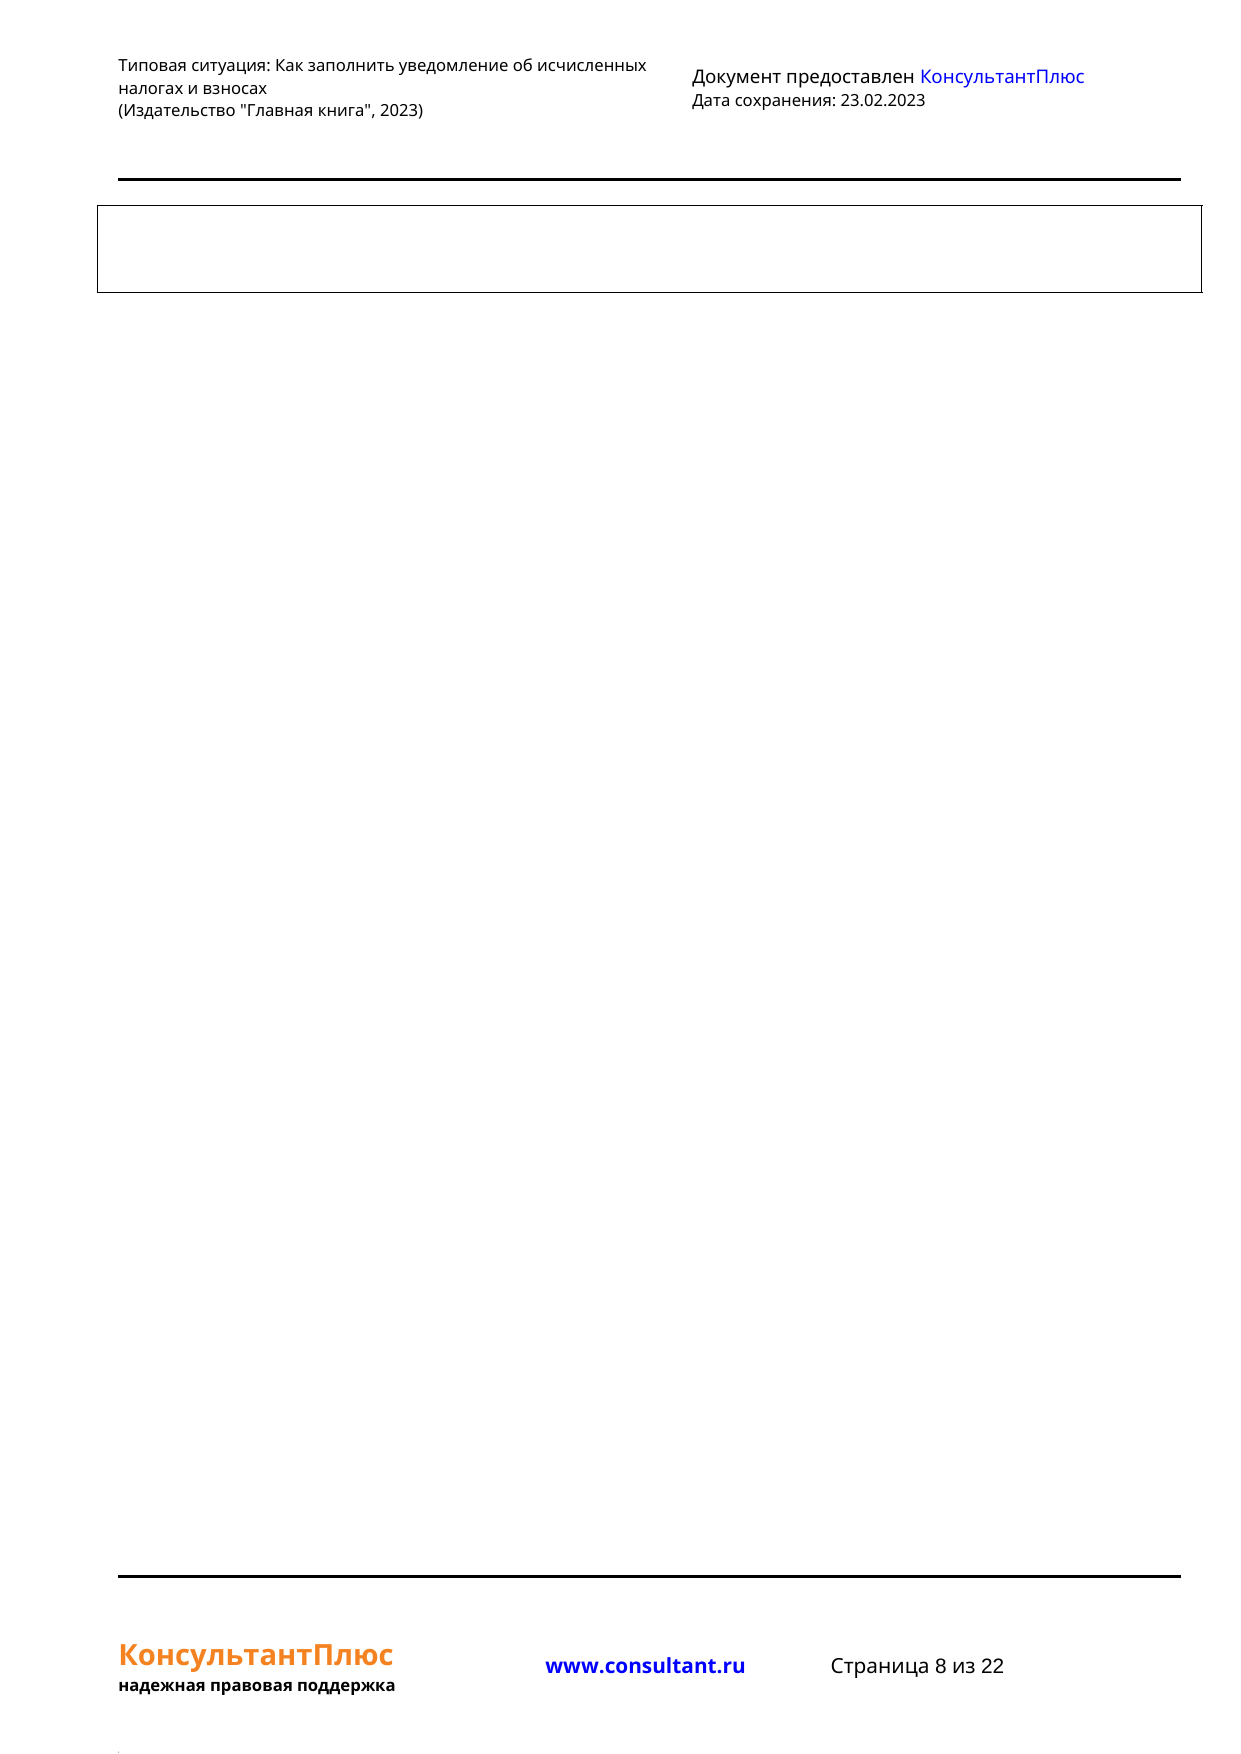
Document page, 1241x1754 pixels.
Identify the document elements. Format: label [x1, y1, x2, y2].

table_header [98, 206, 1201, 292]
